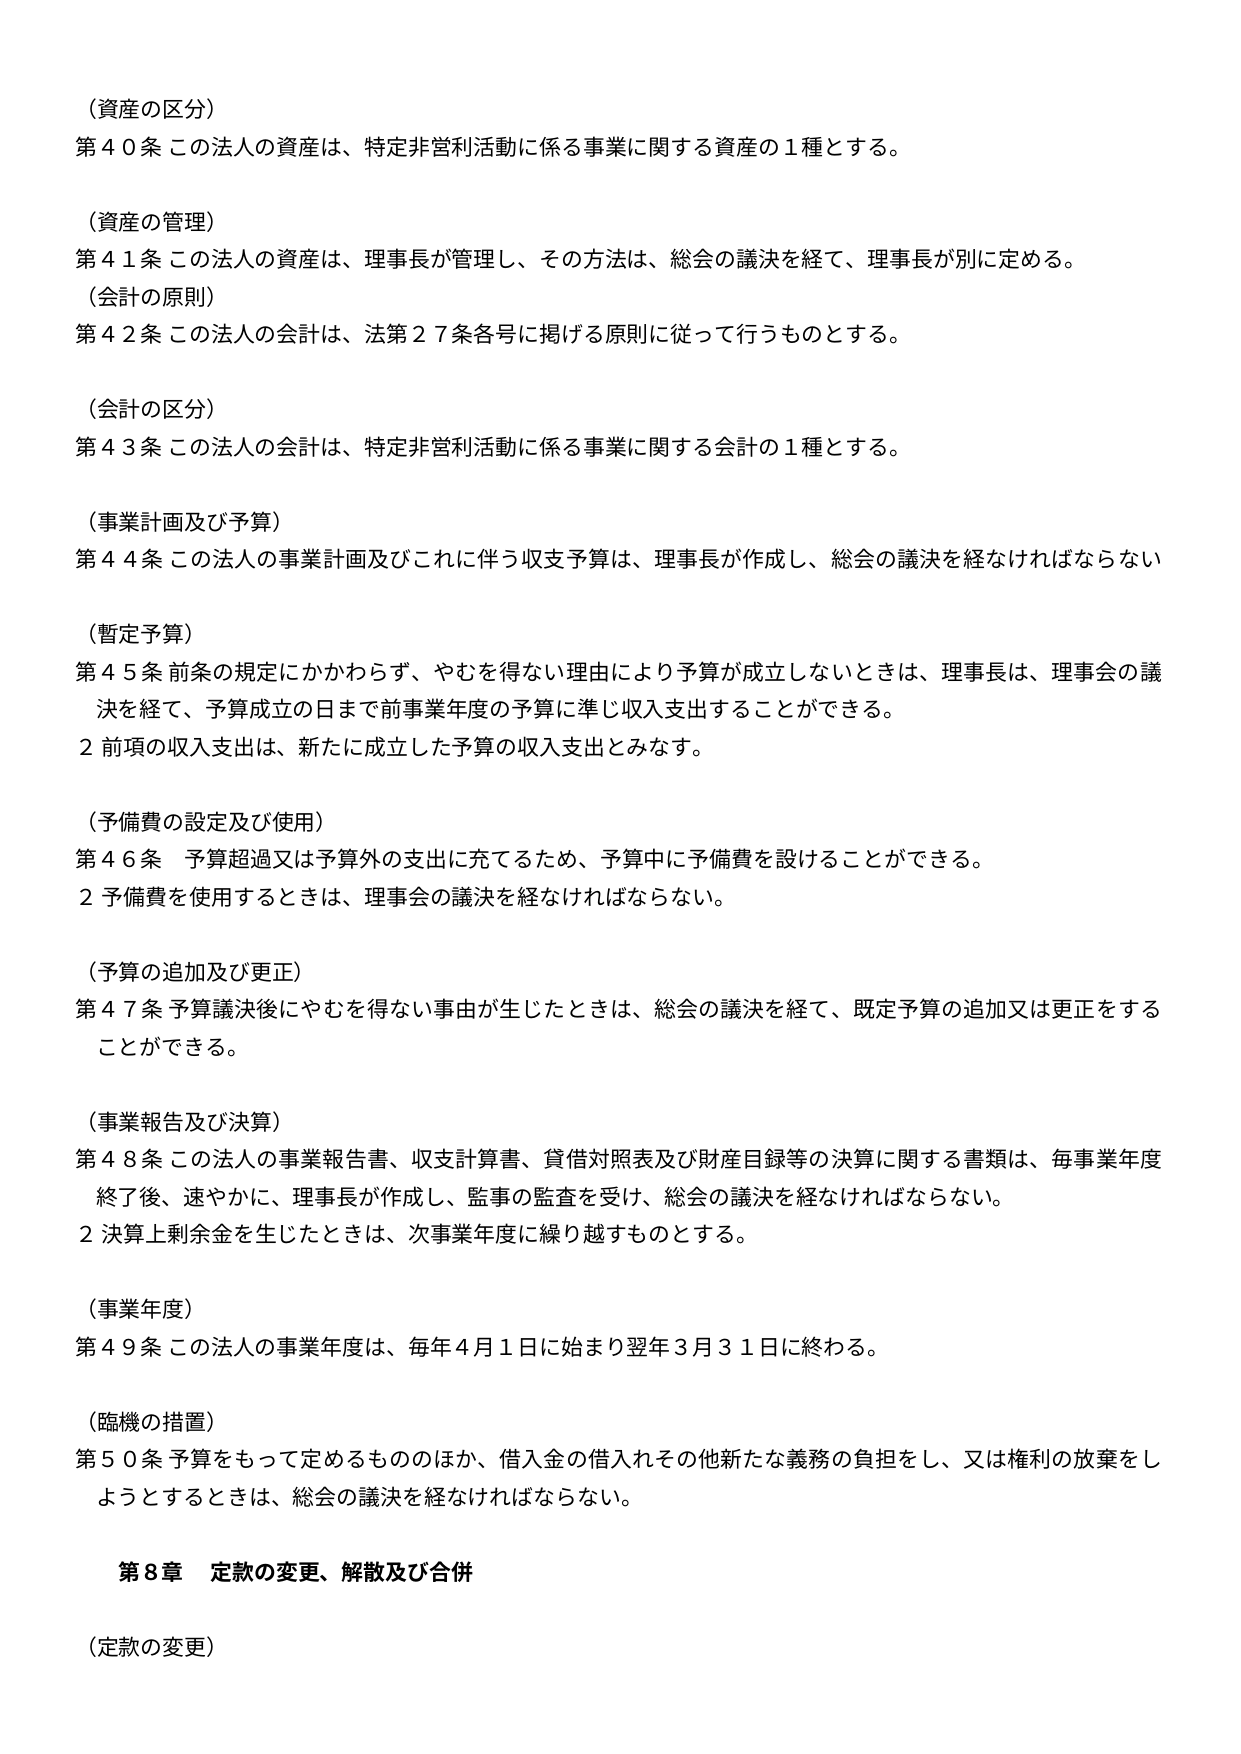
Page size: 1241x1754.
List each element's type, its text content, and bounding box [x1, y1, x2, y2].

text （会計の原則） [75, 277, 1165, 314]
text （定款の変更） [75, 1627, 1165, 1664]
text 第４５条 前条の規定にかかわらず、やむを得ない理由により予算が成立しないときは、理事長は、理事会の議決を経て、予算成立の日まで前事業年度の予算に準じ収入支出することができる。 [75, 652, 1165, 727]
text （臨機の措置） [75, 1402, 1165, 1439]
text （事業計画及び予算） [75, 502, 1165, 539]
text （資産の管理） [75, 202, 1165, 239]
text （会計の区分） [75, 389, 1165, 427]
text 第４３条 この法人の会計は、特定非営利活動に係る事業に関する会計の１種とする。 [75, 427, 1165, 464]
text ２ 決算上剰余金を生じたときは、次事業年度に繰り越すものとする。 [75, 1214, 1165, 1252]
text （暫定予算） [75, 614, 1165, 652]
text （事業報告及び決算） [75, 1102, 1165, 1139]
text （事業年度） [75, 1289, 1165, 1327]
text ２ 予備費を使用するときは、理事会の議決を経なければならない。 [75, 877, 1165, 914]
text 第８章 定款の変更、解散及び合併 [96, 1552, 1165, 1589]
text （予算の追加及び更正） [75, 952, 1165, 989]
text 第４２条 この法人の会計は、法第２７条各号に掲げる原則に従って行うものとする。 [75, 314, 1165, 352]
text 第４９条 この法人の事業年度は、毎年４月１日に始まり翌年３月３１日に終わる。 [75, 1327, 1165, 1364]
text 第４８条 この法人の事業報告書、収支計算書、貸借対照表及び財産目録等の決算に関する書類は、毎事業年度終了後、速やかに、理事長が作成し、監事の監査を受け、総会の議決を経なければならない。 [75, 1139, 1165, 1214]
text 第４４条 この法人の事業計画及びこれに伴う収支予算は、理事長が作成し、総会の議決を経なければならない。 [75, 539, 1165, 614]
text 第４６条 予算超過又は予算外の支出に充てるため、予算中に予備費を設けることができる。 [75, 839, 1165, 877]
text ２ 前項の収入支出は、新たに成立した予算の収入支出とみなす。 [75, 727, 1165, 764]
text 第５０条 予算をもって定めるもののほか、借入金の借入れその他新たな義務の負担をし、又は権利の放棄をしようとするときは、総会の議決を経なければならない。 [75, 1439, 1165, 1514]
text （予備費の設定及び使用） [75, 802, 1165, 839]
text 第４０条 この法人の資産は、特定非営利活動に係る事業に関する資産の１種とする。 [75, 127, 1165, 164]
text 第４７条 予算議決後にやむを得ない事由が生じたときは、総会の議決を経て、既定予算の追加又は更正をすることができる。 [75, 989, 1165, 1064]
text 第４１条 この法人の資産は、理事長が管理し、その方法は、総会の議決を経て、理事長が別に定める。 [75, 239, 1165, 277]
text （資産の区分） [75, 89, 1165, 127]
